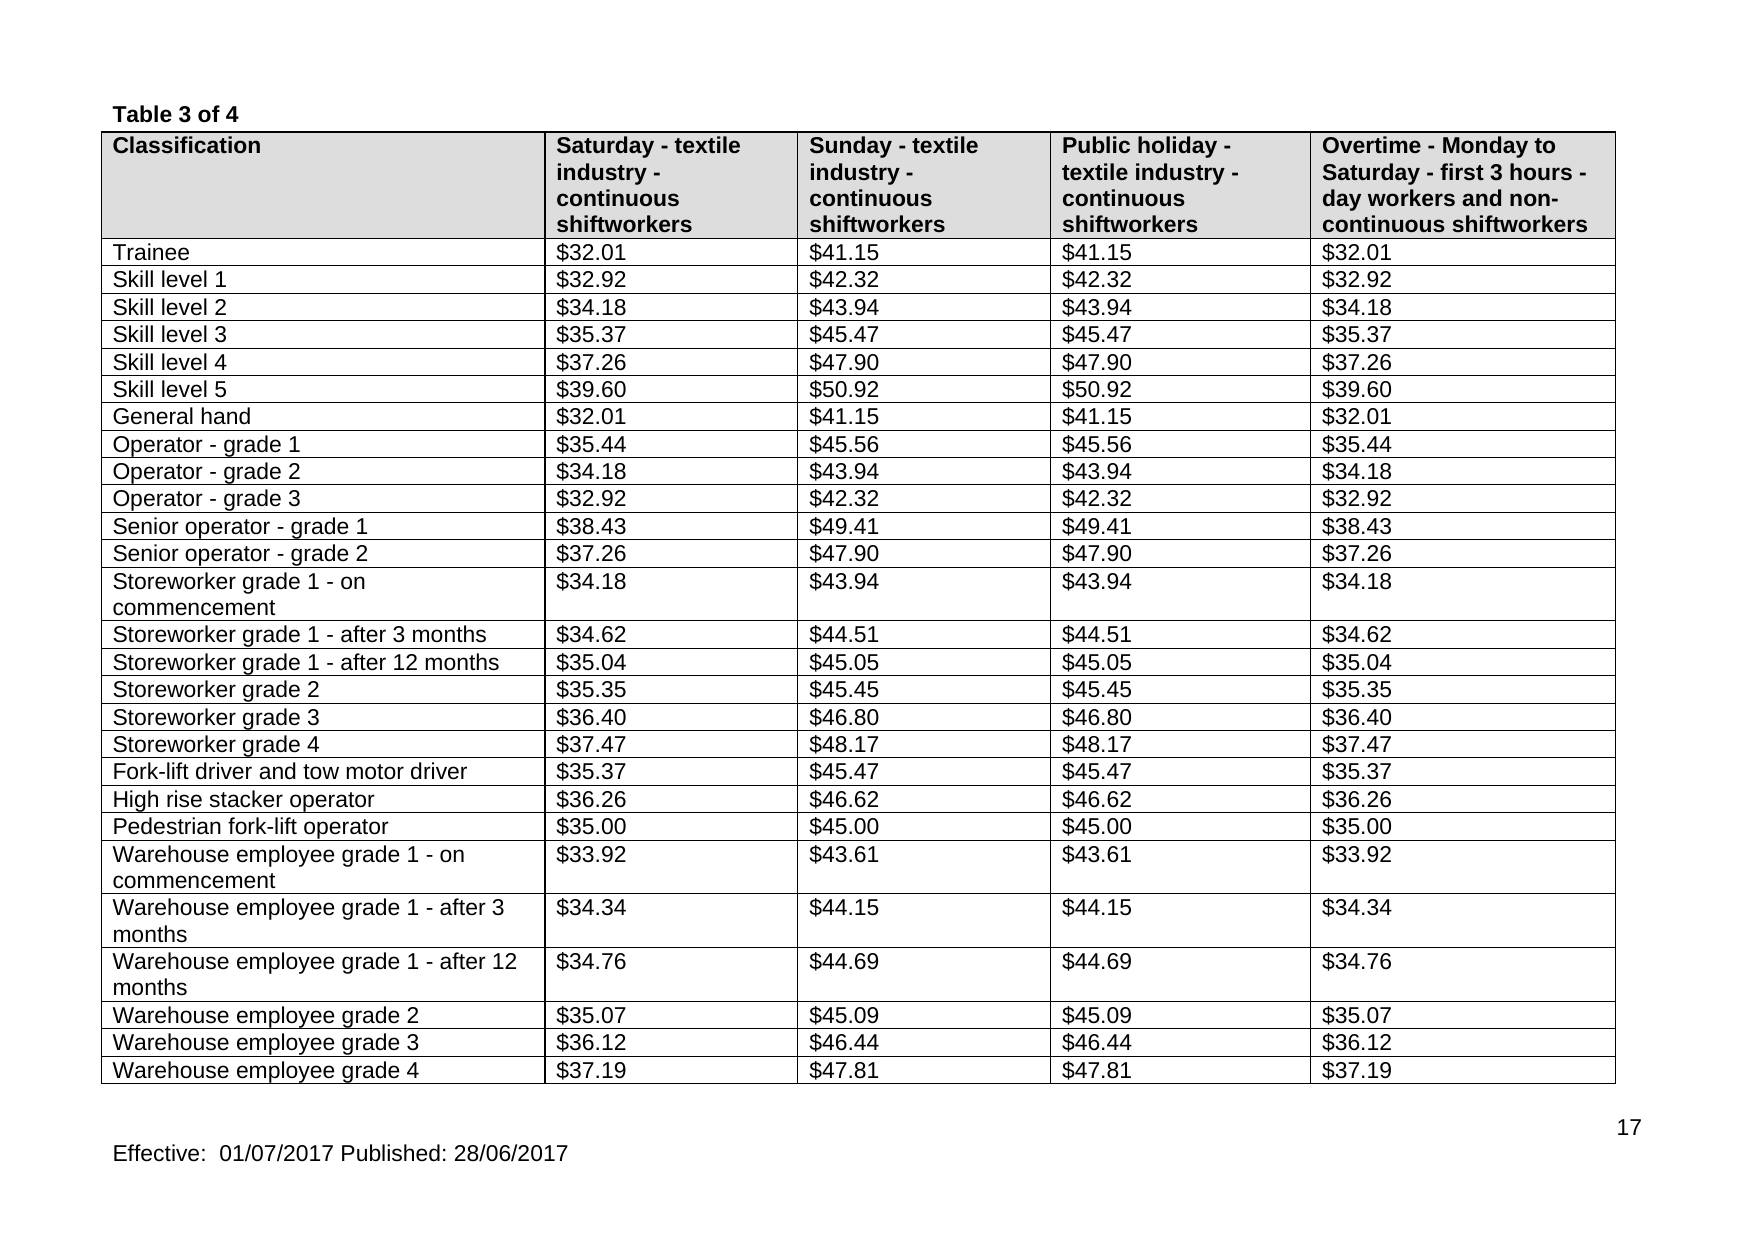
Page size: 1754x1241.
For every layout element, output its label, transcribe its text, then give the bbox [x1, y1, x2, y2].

table_cell $37.26 [1311, 540, 1615, 567]
table_cell $46.44 [1051, 1029, 1310, 1056]
table_cell $35.00 [1311, 813, 1615, 839]
table_cell $33.92 [546, 841, 797, 893]
table_cell Warehouse employee grade 3 [102, 1029, 544, 1056]
table_header Saturday - textile industry - continuous shiftworkers [546, 133, 797, 238]
table_cell Operator - grade 3 [102, 485, 544, 512]
table_cell $45.47 [798, 758, 1050, 785]
table_cell $43.61 [1051, 841, 1310, 893]
table_cell $45.56 [1051, 431, 1310, 457]
table_cell Storeworker grade 1 - after 12 months [102, 649, 544, 675]
table_cell Warehouse employee grade 2 [102, 1002, 544, 1028]
table_cell Storeworker grade 1 - on commencement [102, 568, 544, 620]
table_cell $35.44 [1311, 431, 1615, 457]
table_cell $32.01 [546, 403, 797, 429]
table_cell $44.69 [1051, 948, 1310, 1001]
table_cell $42.32 [798, 266, 1050, 293]
table_cell $45.09 [798, 1002, 1050, 1028]
table_cell $45.05 [798, 649, 1050, 675]
table_cell $32.01 [1311, 403, 1615, 429]
table_cell Skill level 5 [102, 376, 544, 402]
table_cell High rise stacker operator [102, 786, 544, 812]
table_cell $37.19 [546, 1057, 797, 1083]
table_cell $41.15 [798, 403, 1050, 429]
table_cell $34.18 [546, 294, 797, 320]
table_cell $48.17 [1051, 731, 1310, 757]
table_cell Trainee [102, 239, 544, 265]
table_cell $35.00 [546, 813, 797, 839]
table_cell $44.15 [1051, 894, 1310, 947]
table_cell $37.26 [546, 540, 797, 567]
table_cell $36.26 [1311, 786, 1615, 812]
table_cell $46.80 [798, 704, 1050, 730]
table_cell $47.90 [1051, 540, 1310, 567]
table_header Classification [102, 133, 544, 238]
table_header Public holiday - textile industry - continuous shiftworkers [1051, 133, 1310, 238]
table_cell $39.60 [1311, 376, 1615, 402]
table_cell $43.94 [1051, 458, 1310, 484]
table_cell $34.18 [546, 568, 797, 620]
table_cell Warehouse employee grade 4 [102, 1057, 544, 1083]
table_cell Skill level 4 [102, 349, 544, 375]
table_cell $35.07 [546, 1002, 797, 1028]
table_cell $41.15 [798, 239, 1050, 265]
table_cell $50.92 [798, 376, 1050, 402]
table_cell $34.18 [1311, 458, 1615, 484]
table_cell $49.41 [798, 513, 1050, 539]
table_cell $46.44 [798, 1029, 1050, 1056]
table_cell Pedestrian fork-lift operator [102, 813, 544, 839]
table_cell $36.12 [546, 1029, 797, 1056]
table_cell $34.18 [1311, 294, 1615, 320]
table_cell $44.15 [798, 894, 1050, 947]
table_cell $41.15 [1051, 403, 1310, 429]
table_cell $35.04 [1311, 649, 1615, 675]
table_cell $44.69 [798, 948, 1050, 1001]
table_cell $45.09 [1051, 1002, 1310, 1028]
table_header Overtime - Monday to Saturday - first 3 hours - day workers and non-continuous shiftworkers [1311, 133, 1615, 238]
table_cell $43.94 [798, 294, 1050, 320]
table_cell Senior operator - grade 2 [102, 540, 544, 567]
table_cell $32.01 [1311, 239, 1615, 265]
table_cell $35.35 [1311, 676, 1615, 702]
table_cell $35.35 [546, 676, 797, 702]
table_cell $36.40 [1311, 704, 1615, 730]
table_cell $36.12 [1311, 1029, 1615, 1056]
table_cell $34.76 [546, 948, 797, 1001]
table_cell $45.47 [798, 321, 1050, 347]
table_cell $46.62 [1051, 786, 1310, 812]
table_cell $36.26 [546, 786, 797, 812]
table_cell $32.92 [546, 485, 797, 512]
table_cell $34.76 [1311, 948, 1615, 1001]
table_cell $34.18 [546, 458, 797, 484]
table_cell $45.45 [1051, 676, 1310, 702]
text Table 3 of 4 [112, 101, 1642, 127]
table_cell $43.94 [1051, 568, 1310, 620]
table_cell $45.00 [798, 813, 1050, 839]
table_cell $35.07 [1311, 1002, 1615, 1028]
table_cell $43.94 [798, 568, 1050, 620]
table_cell $44.51 [1051, 621, 1310, 648]
table_cell $38.43 [1311, 513, 1615, 539]
table_cell $32.92 [546, 266, 797, 293]
table_cell $37.19 [1311, 1057, 1615, 1083]
table_cell $34.34 [546, 894, 797, 947]
table_cell $35.37 [546, 321, 797, 347]
table_cell Warehouse employee grade 1 - after 12 months [102, 948, 544, 1001]
table_cell $35.37 [1311, 758, 1615, 785]
table_cell $45.45 [798, 676, 1050, 702]
table_cell $45.05 [1051, 649, 1310, 675]
table_cell $49.41 [1051, 513, 1310, 539]
table_cell $37.26 [1311, 349, 1615, 375]
table_cell $34.34 [1311, 894, 1615, 947]
table_cell $47.90 [1051, 349, 1310, 375]
table_cell $45.47 [1051, 758, 1310, 785]
table_cell $37.47 [1311, 731, 1615, 757]
table_cell General hand [102, 403, 544, 429]
table_cell $47.81 [798, 1057, 1050, 1083]
table_cell Storeworker grade 3 [102, 704, 544, 730]
table_cell $47.90 [798, 349, 1050, 375]
table_cell $45.00 [1051, 813, 1310, 839]
table_cell Skill level 1 [102, 266, 544, 293]
table_cell $33.92 [1311, 841, 1615, 893]
table_cell Warehouse employee grade 1 - after 3 months [102, 894, 544, 947]
table_cell $43.94 [798, 458, 1050, 484]
table_cell Storeworker grade 2 [102, 676, 544, 702]
table_cell $41.15 [1051, 239, 1310, 265]
table_cell $50.92 [1051, 376, 1310, 402]
table_cell $43.94 [1051, 294, 1310, 320]
table_cell $45.47 [1051, 321, 1310, 347]
table_cell $42.32 [1051, 485, 1310, 512]
table_cell $32.01 [546, 239, 797, 265]
table_cell Senior operator - grade 1 [102, 513, 544, 539]
table_cell Skill level 3 [102, 321, 544, 347]
table_cell $45.56 [798, 431, 1050, 457]
table_cell $34.62 [1311, 621, 1615, 648]
table_cell $37.26 [546, 349, 797, 375]
table_cell $35.37 [546, 758, 797, 785]
table_cell $32.92 [1311, 485, 1615, 512]
table_cell Warehouse employee grade 1 - on commencement [102, 841, 544, 893]
table_cell Operator - grade 2 [102, 458, 544, 484]
table_cell Storeworker grade 4 [102, 731, 544, 757]
table_cell $38.43 [546, 513, 797, 539]
table_cell Operator - grade 1 [102, 431, 544, 457]
table_header Sunday - textile industry - continuous shiftworkers [798, 133, 1050, 238]
table_cell $34.18 [1311, 568, 1615, 620]
table_cell $44.51 [798, 621, 1050, 648]
table_cell $47.90 [798, 540, 1050, 567]
table_cell $48.17 [798, 731, 1050, 757]
table_cell Fork-lift driver and tow motor driver [102, 758, 544, 785]
table_cell $42.32 [798, 485, 1050, 512]
table_cell $46.62 [798, 786, 1050, 812]
table_cell Skill level 2 [102, 294, 544, 320]
table_cell $35.44 [546, 431, 797, 457]
table_cell $42.32 [1051, 266, 1310, 293]
table_cell $47.81 [1051, 1057, 1310, 1083]
table_cell $36.40 [546, 704, 797, 730]
table_cell Storeworker grade 1 - after 3 months [102, 621, 544, 648]
table_cell $39.60 [546, 376, 797, 402]
table_cell $46.80 [1051, 704, 1310, 730]
table_cell $34.62 [546, 621, 797, 648]
table_cell $35.37 [1311, 321, 1615, 347]
table_cell $37.47 [546, 731, 797, 757]
table_cell $43.61 [798, 841, 1050, 893]
table_cell $32.92 [1311, 266, 1615, 293]
table_cell $35.04 [546, 649, 797, 675]
